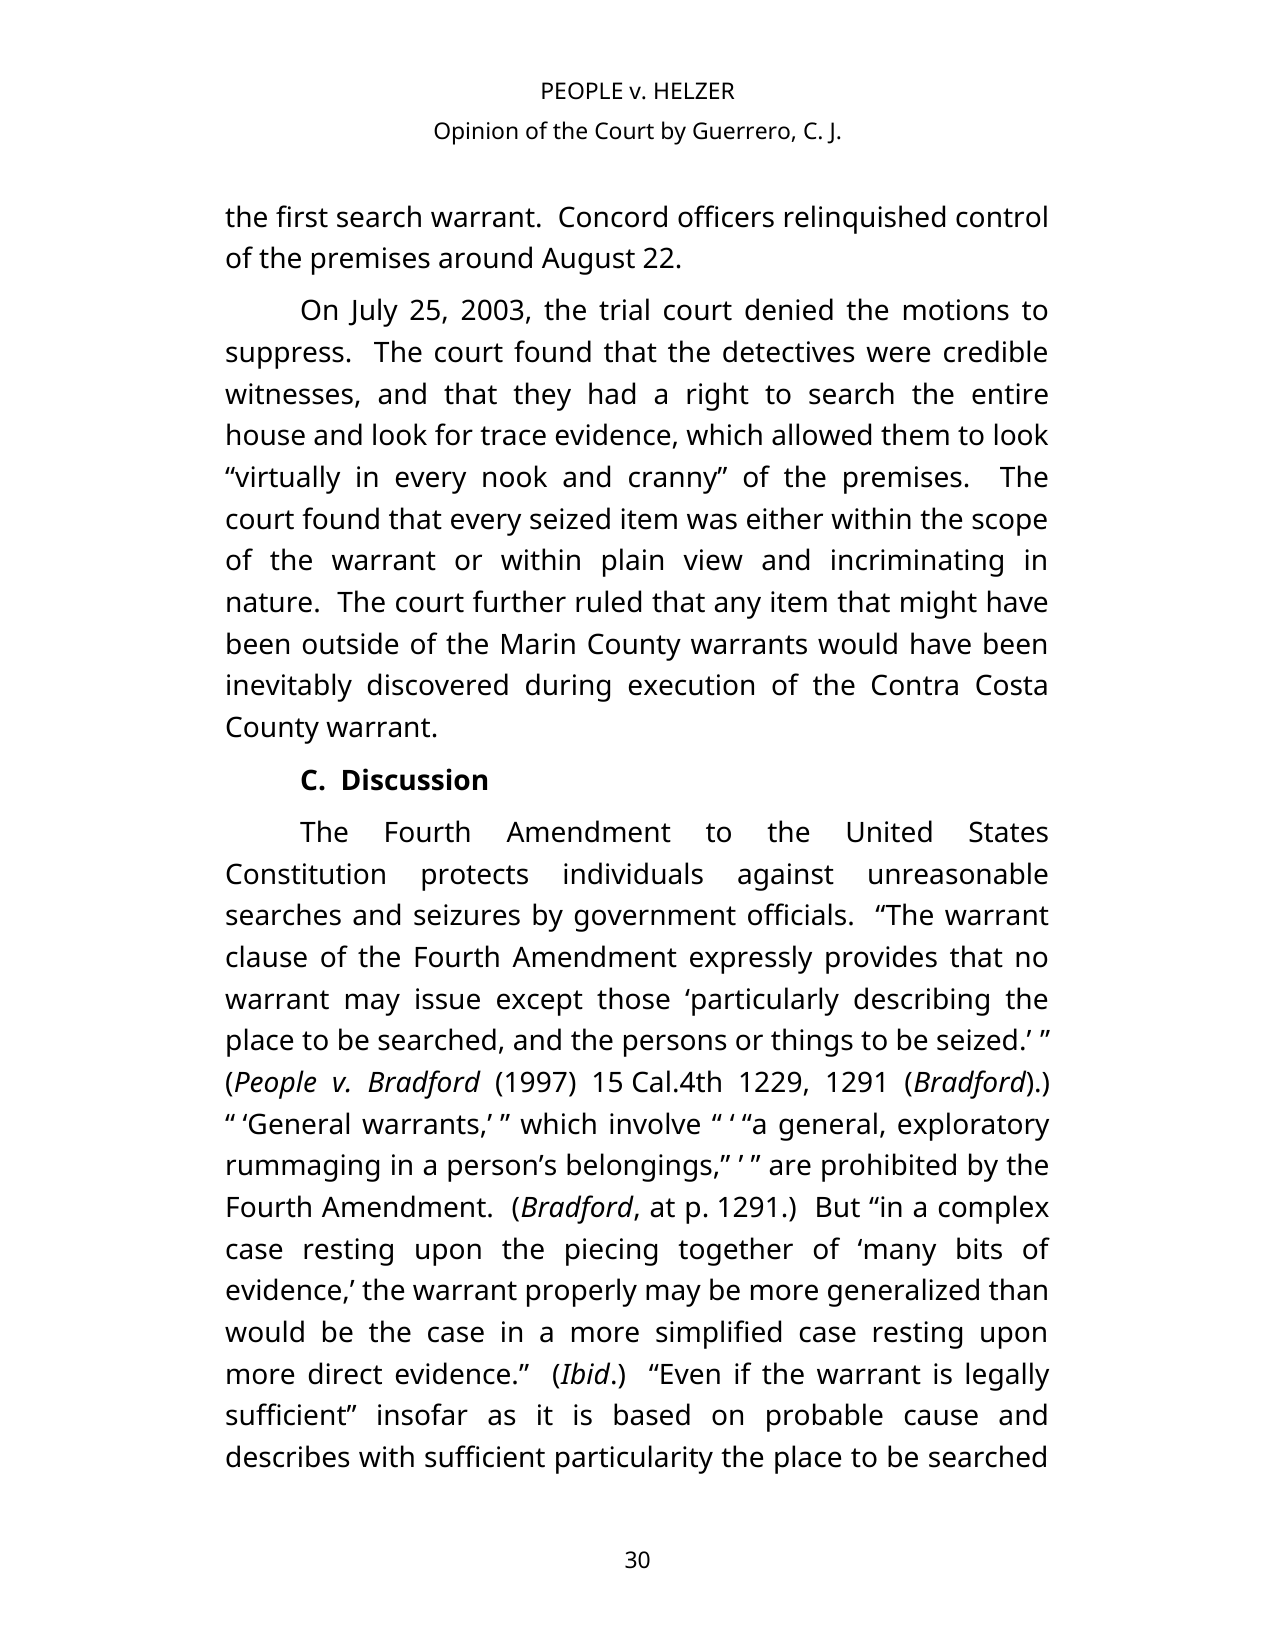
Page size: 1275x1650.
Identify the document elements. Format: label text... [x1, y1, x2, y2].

subtitle C. Discussion [300, 760, 1050, 799]
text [225, 809, 1050, 1476]
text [225, 194, 1050, 277]
text On July 25, 2003, the trial court denied the motions to suppress. The court found that the detectives were credible witnesses, and that they had a right to search the entire house and look for trace evidence, which allowed them to look “virtually in every nook and cranny” of the premises. The court found that every seized item was either within the scope of the warrant or within plain view and incriminating in nature. The court further ruled that any item that might have been outside of the Marin County warrants would have been inevitably discovered during execution of the Contra Costa County warrant. [225, 287, 1050, 746]
